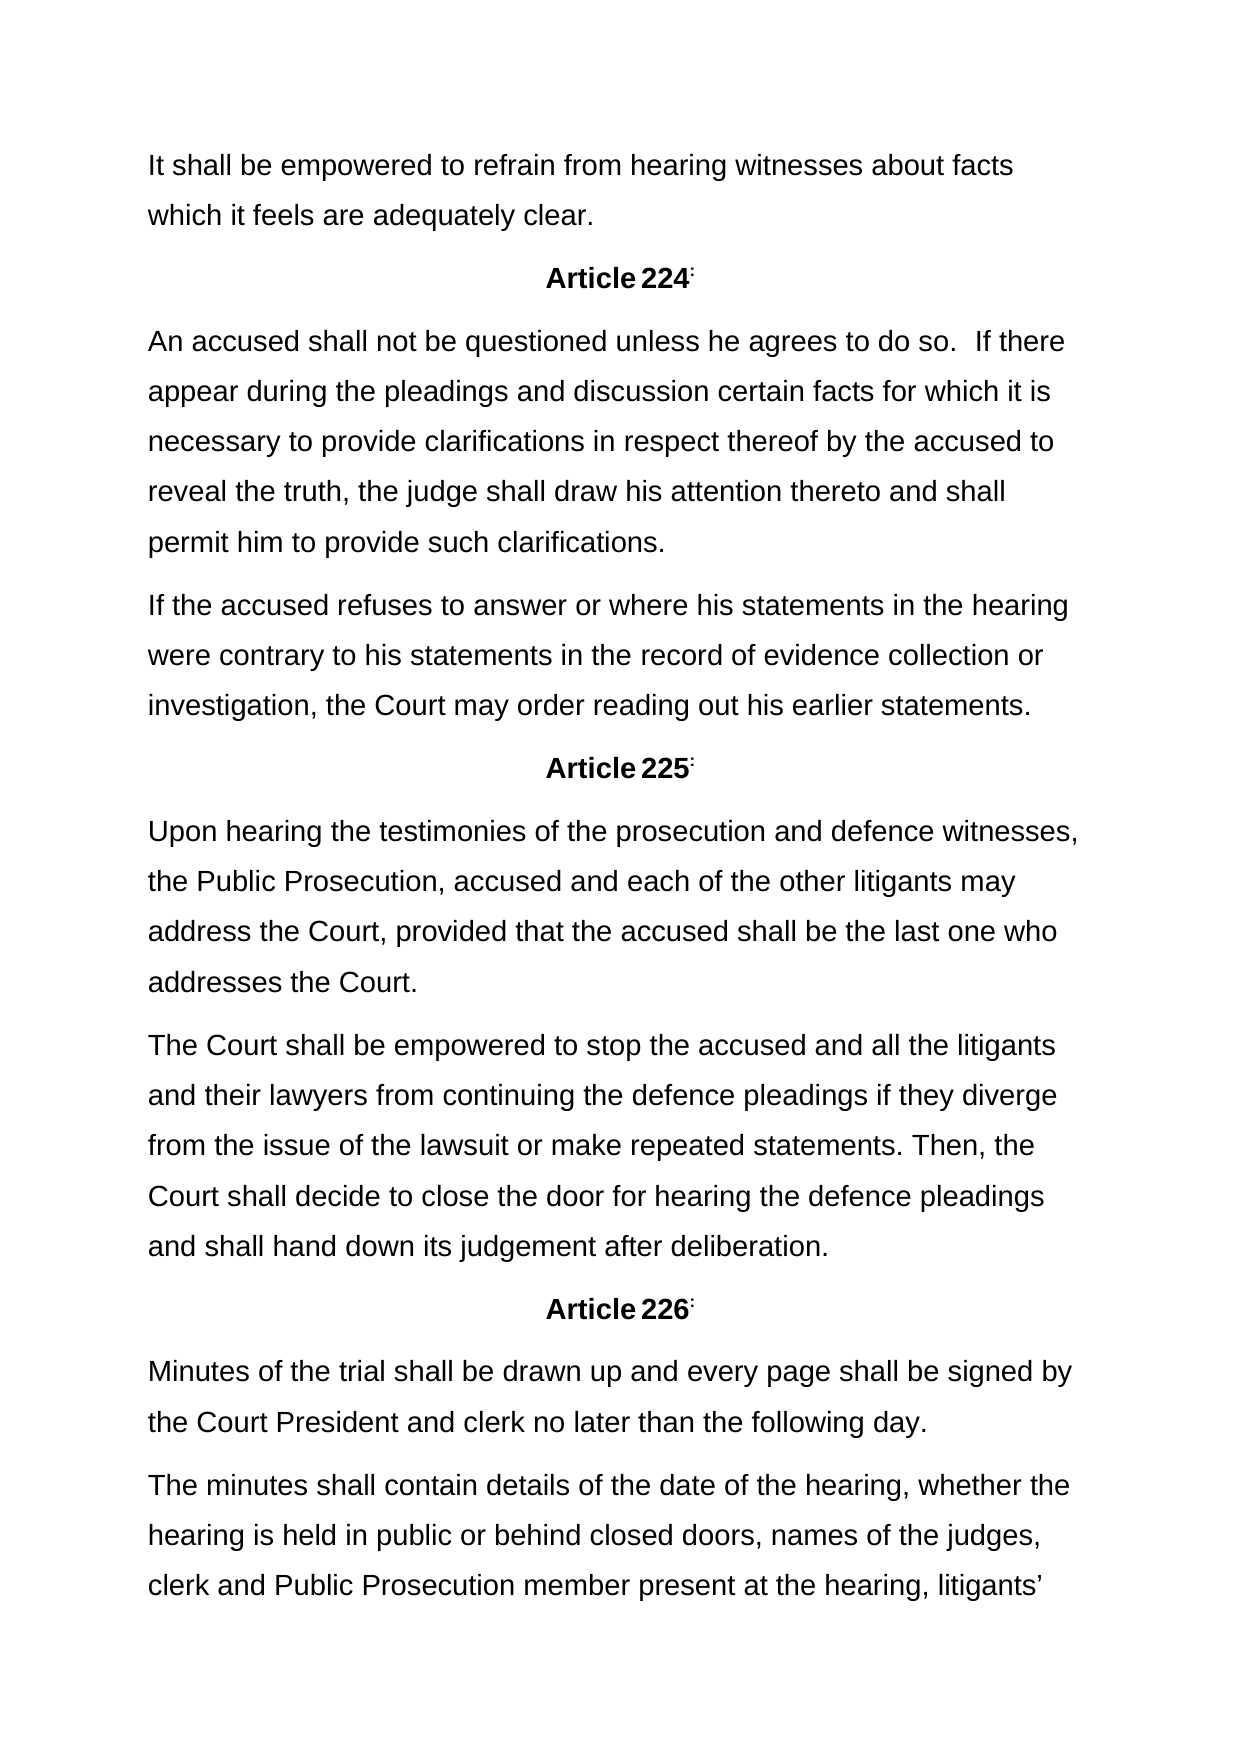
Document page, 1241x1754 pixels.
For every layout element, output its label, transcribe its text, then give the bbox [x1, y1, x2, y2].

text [148, 1468, 1093, 1602]
text Article 226: [148, 1292, 1093, 1325]
text If the accused refuses to answer or where his statements in the hearing were contrary to his statements in the record of evidence collection or investigation, the Court may order reading out his earlier statements. [148, 588, 1093, 722]
text Article 225: [148, 751, 1093, 784]
text Minutes of the trial shall be drawn up and every page shall be signed by the Court President and clerk no later than the following day. [148, 1354, 1093, 1438]
text Upon hearing the testimonies of the prosecution and defence witnesses, the Public Prosecution, accused and each of the other litigants may address the Court, provided that the accused shall be the last one who addresses the Court. [148, 814, 1093, 998]
text An accused shall not be questioned unless he agrees to do so. If there appear during the pleadings and discussion certain facts for which it is necessary to provide clarifications in respect thereof by the accused to reveal the truth, the judge shall draw his attention thereto and shall permit him to provide such clarifications. [148, 323, 1093, 558]
text The Court shall be empowered to stop the accused and all the litigants and their lawyers from continuing the defence pleadings if they diverge from the issue of the lawsuit or make repeated statements. Then, the Court shall decide to close the door for hearing the defence pleadings and shall hand down its judgement after deliberation. [148, 1028, 1093, 1262]
text Article 224: [148, 261, 1093, 294]
text It shall be empowered to refrain from hearing witnesses about facts which it feels are adequately clear. [148, 148, 1093, 231]
